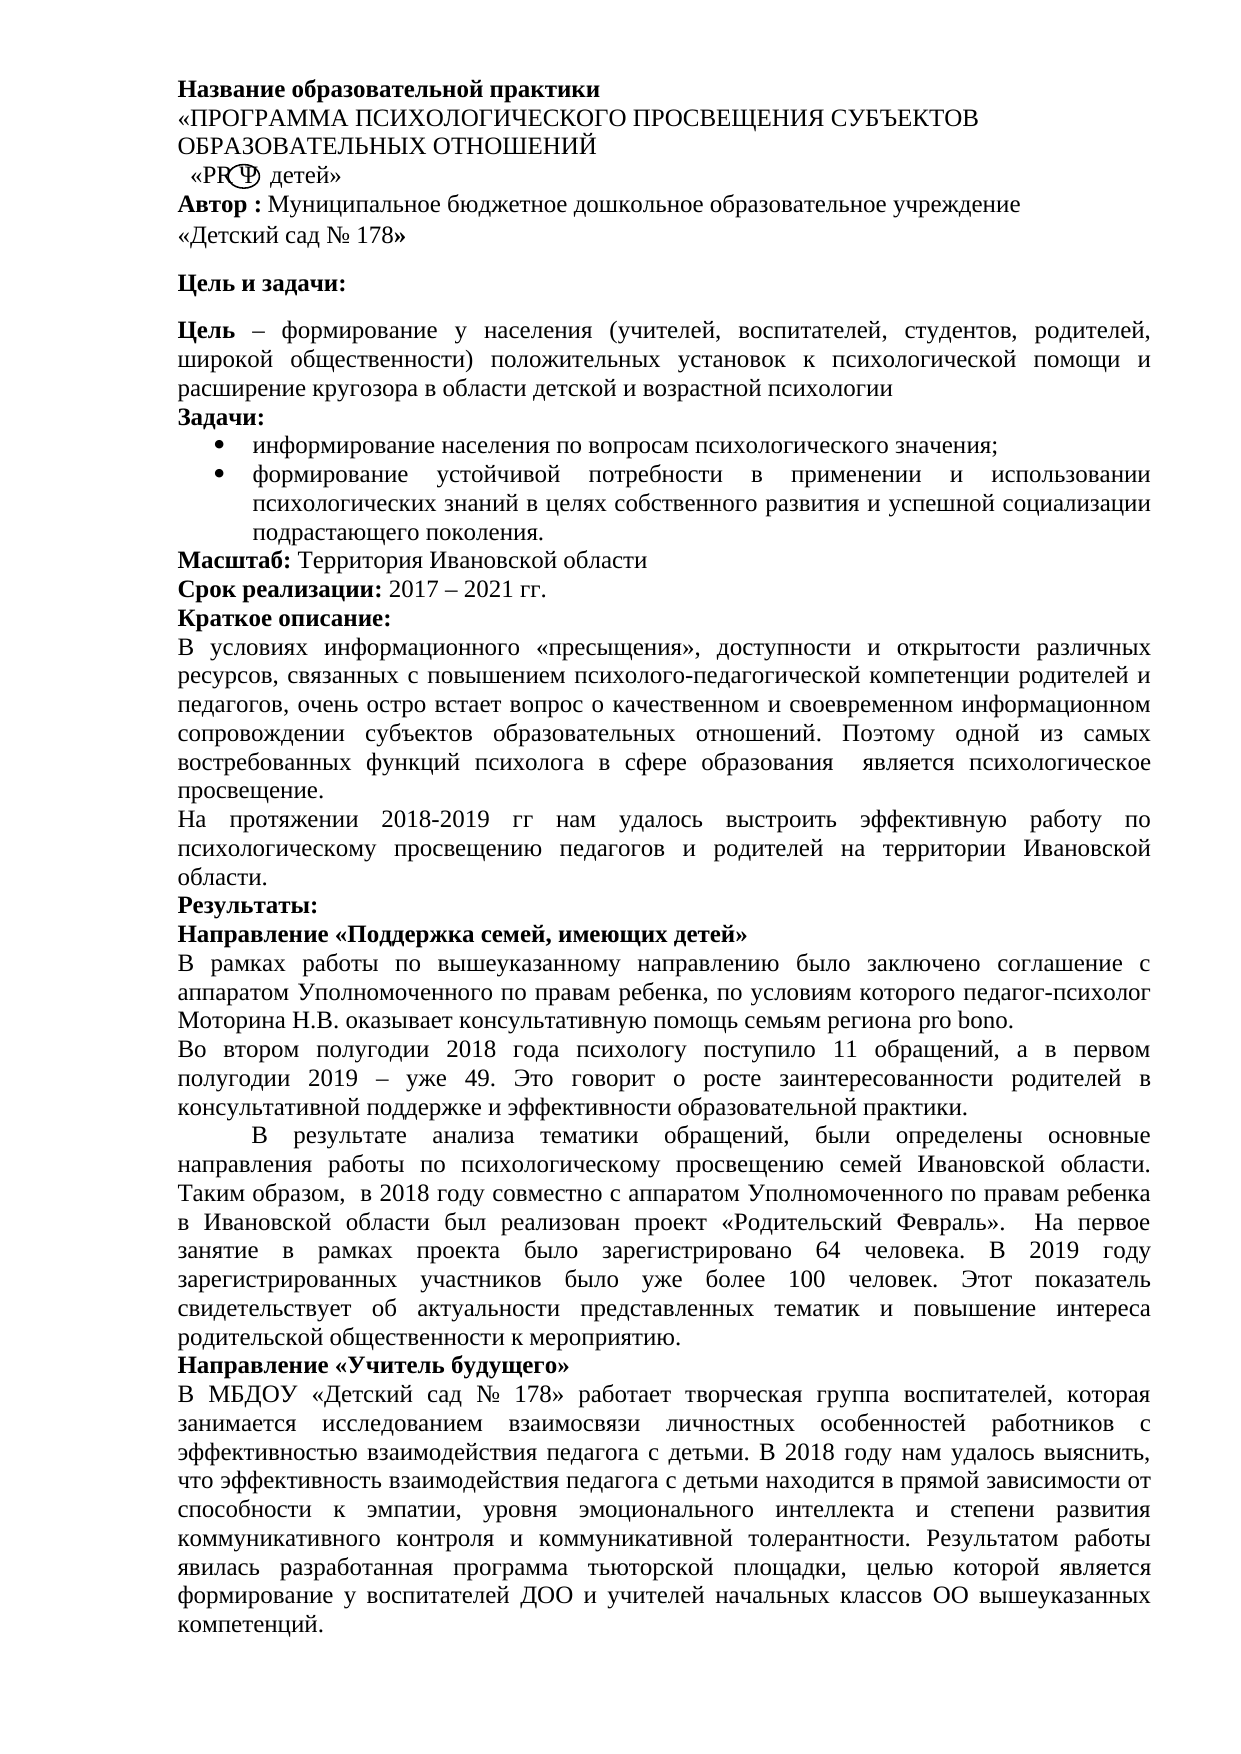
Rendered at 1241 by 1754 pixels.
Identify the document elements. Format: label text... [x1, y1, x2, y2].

text В рамках работы по вышеуказанному направлению было заключено соглашение с аппаратом Уполномоченного по правам ребенка, по условиям которого педагог-психолог Моторина Н.В. оказывает консультативную помощь семьям региона pro bono. [177, 948, 1152, 1034]
text Название образовательной практики [177, 74, 1152, 103]
text Срок реализации: 2017 – 2021 гг. [177, 574, 1152, 603]
list формирование устойчивой потребности в применении и использовании психологических знаний в целях собственного развития и успешной социализации подрастающего поколения. [215, 459, 1152, 545]
text «PR Ψ детей» [177, 160, 1152, 189]
text Масштаб: Территория Ивановской области [177, 545, 1152, 574]
text Цель и задачи: [177, 268, 1152, 296]
text Автор : Муниципальное бюджетное дошкольное образовательное учреждение «Детский сад № 178» [177, 189, 1152, 249]
text Краткое описание: [177, 603, 1152, 632]
text Задачи: [177, 402, 1152, 430]
text Цель – формирование у населения (учителей, воспитателей, студентов, родителей, широкой общественности) положительных установок к психологической помощи и расширение кругозора в области детской и возрастной психологии [177, 315, 1152, 402]
text В результате анализа тематики обращений, были определены основные направления работы по психологическому просвещению семей Ивановской области. Таким образом, в 2018 году совместно с аппаратом Уполномоченного по правам ребенка в Ивановской области был реализован проект «Родительский Февраль». На первое занятие в рамках проекта было зарегистрировано 64 человека. В 2019 году зарегистрированных участников было уже более 100 человек. Этот показатель свидетельствует об актуальности представленных тематик и повышение интереса родительской общественности к мероприятию. [177, 1120, 1152, 1350]
text В условиях информационного «пресыщения», доступности и открытости различных ресурсов, связанных с повышением психолого-педагогической компетенции родителей и педагогов, очень остро встает вопрос о качественном и своевременном информационном сопровождении субъектов образовательных отношений. Поэтому одной из самых востребованных функций психолога в сфере образования является психологическое просвещение. [177, 632, 1152, 804]
text Направление «Учитель будущего» [177, 1350, 1152, 1379]
text На протяжении 2018-2019 гг нам удалось выстроить эффективную работу по психологическому просвещению педагогов и родителей на территории Ивановской области. [177, 804, 1152, 890]
list информирование населения по вопросам психологического значения; [215, 430, 1152, 459]
text Во втором полугодии 2018 года психологу поступило 11 обращений, а в первом полугодии 2019 – уже 49. Это говорит о росте заинтересованности родителей в консультативной поддержке и эффективности образовательной практики. [177, 1034, 1152, 1120]
text В МБДОУ «Детский сад № 178» работает творческая группа воспитателей, которая занимается исследованием взаимосвязи личностных особенностей работников с эффективностью взаимодействия педагога с детьми. В 2018 году нам удалось выяснить, что эффективность взаимодействия педагога с детьми находится в прямой зависимости от способности к эмпатии, уровня эмоционального интеллекта и степени развития коммуникативного контроля и коммуникативной толерантности. Результатом работы явилась разработанная программа тьюторской площадки, целью которой является формирование у воспитателей ДОО и учителей начальных классов ОО вышеуказанных компетенций. [177, 1379, 1152, 1638]
text Направление «Поддержка семей, имеющих детей» [177, 919, 1152, 948]
text «ПРОГРАММА ПСИХОЛОГИЧЕСКОГО ПРОСВЕЩЕНИЯ СУБЪЕКТОВ ОБРАЗОВАТЕЛЬНЫХ ОТНОШЕНИЙ [177, 103, 1152, 160]
text Результаты: [177, 890, 1152, 919]
